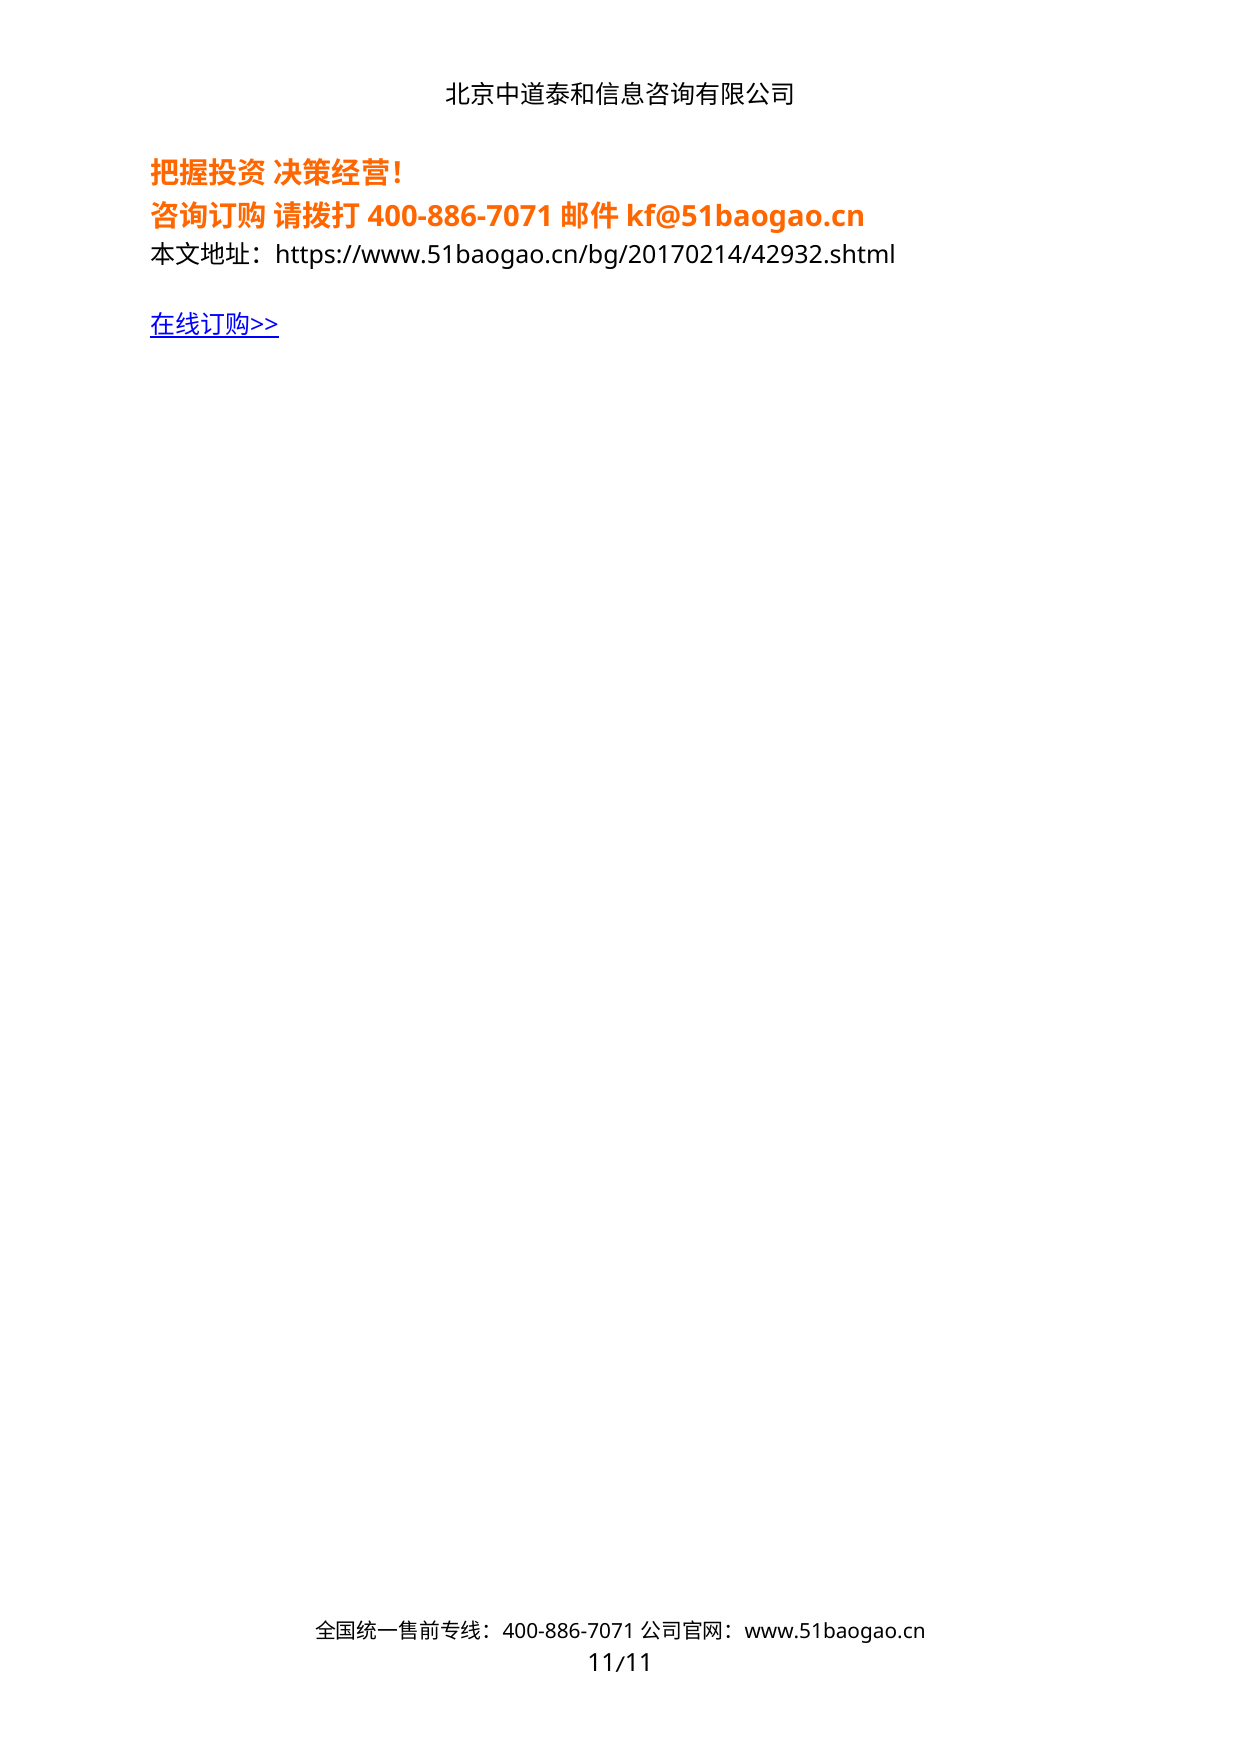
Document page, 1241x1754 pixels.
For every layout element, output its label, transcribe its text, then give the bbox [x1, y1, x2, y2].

text 在线订购>> [150, 271, 1090, 341]
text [150, 150, 1090, 271]
